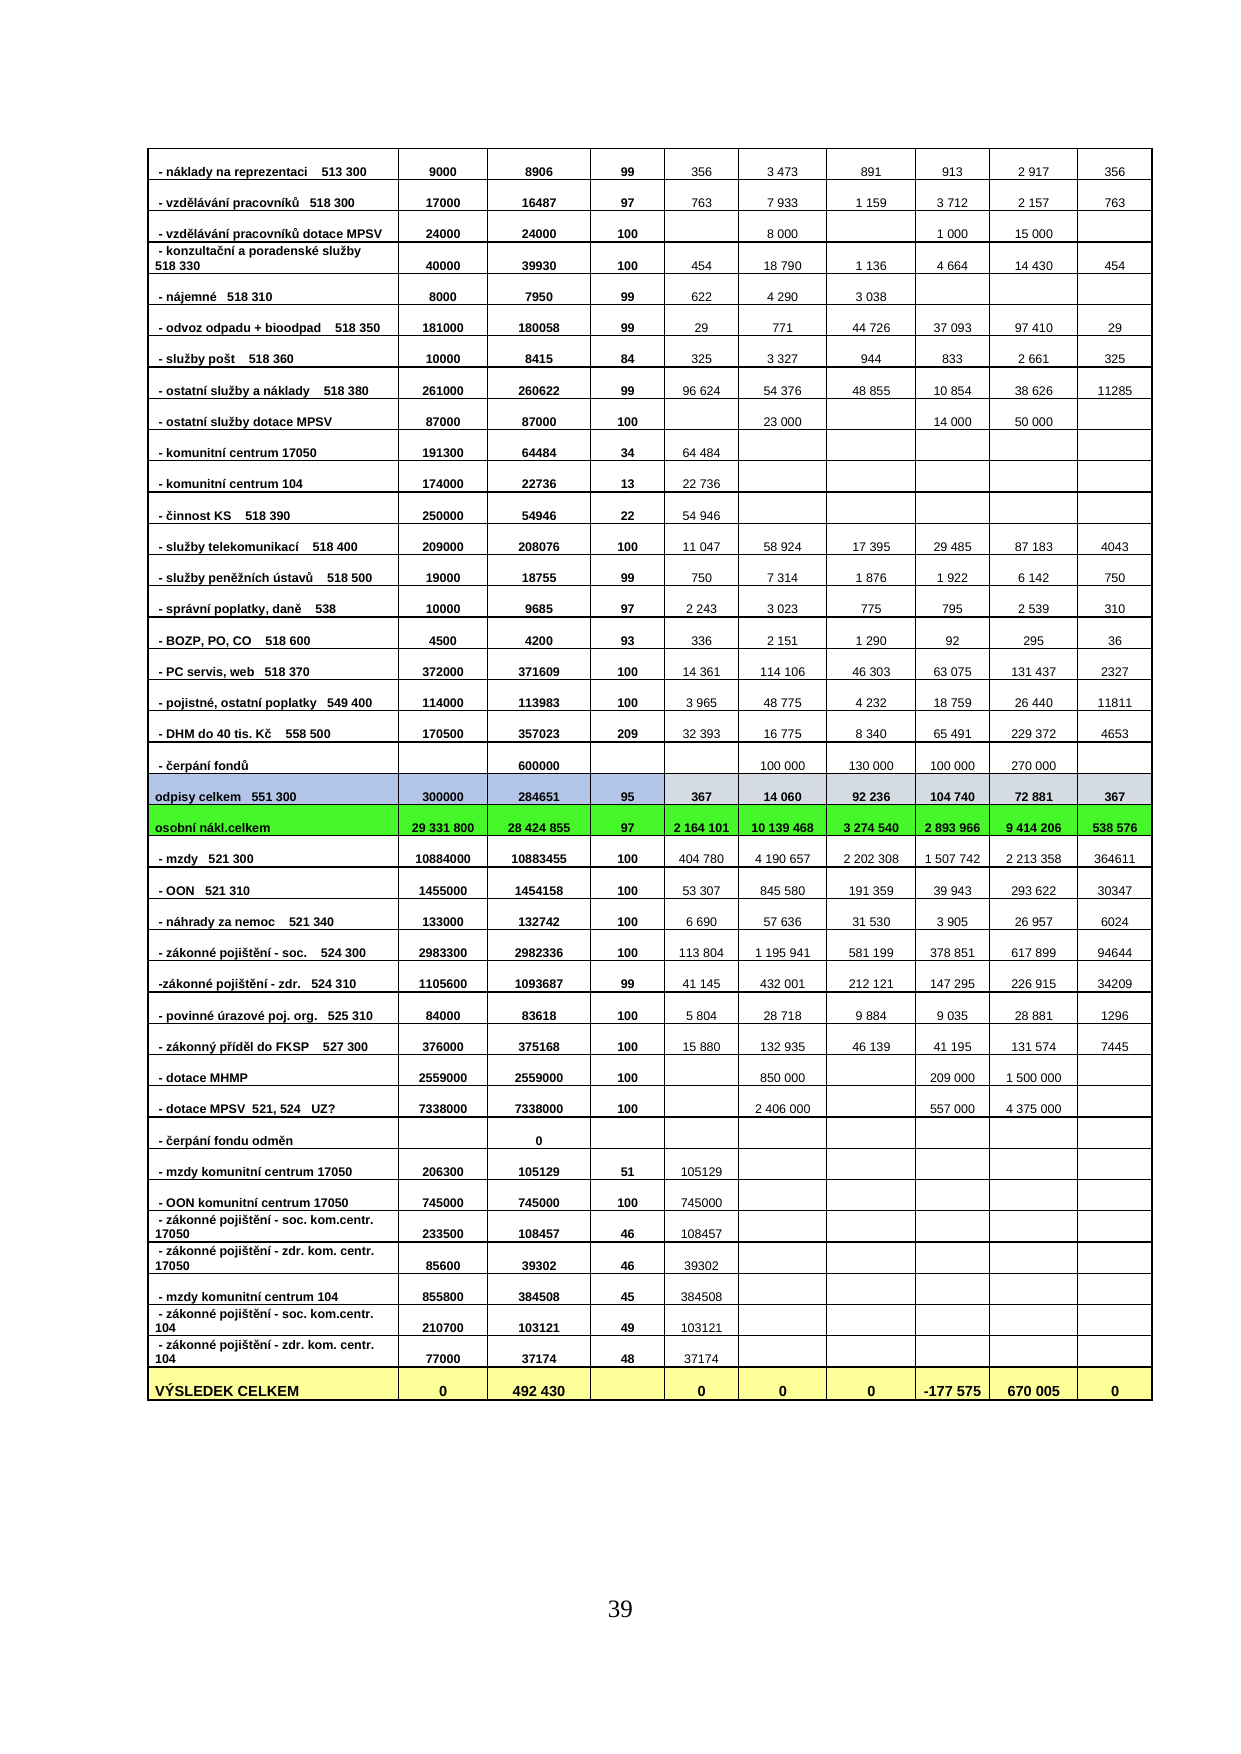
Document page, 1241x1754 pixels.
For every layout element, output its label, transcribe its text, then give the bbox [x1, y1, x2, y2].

table_cell 209 000 [916, 1055, 989, 1085]
table_cell 174000 [399, 461, 487, 491]
table_cell 4 664 [916, 243, 989, 273]
table_cell [739, 1180, 826, 1210]
table_cell [990, 1305, 1077, 1335]
table_cell 855800 [399, 1274, 487, 1304]
table_cell 2 213 358 [990, 836, 1077, 866]
table_cell 34 [591, 430, 664, 460]
table_cell [739, 1336, 826, 1366]
table_cell - ostatní služby a náklady 518 380 [149, 368, 398, 398]
table_cell [591, 743, 664, 773]
table_cell 4200 [488, 618, 590, 648]
table_cell 10 139 468 [739, 805, 826, 835]
table_cell - ostatní služby dotace MPSV [149, 399, 398, 429]
table_cell 99 [591, 555, 664, 585]
table_cell 2 917 [990, 149, 1077, 179]
table_cell - BOZP, PO, CO 518 600 [149, 618, 398, 648]
table_cell 2 202 308 [827, 836, 915, 866]
table_cell 1 195 941 [739, 930, 826, 960]
table_cell 0 [739, 1368, 826, 1399]
table_cell 11811 [1078, 680, 1151, 710]
table_cell 6024 [1078, 899, 1151, 929]
table_cell 133000 [399, 899, 487, 929]
table_cell 745000 [488, 1180, 590, 1210]
table_cell 357023 [488, 711, 590, 741]
table_cell 384508 [665, 1274, 738, 1304]
table_cell [1078, 461, 1151, 491]
table_cell 492 430 [488, 1368, 590, 1399]
table_cell 1 500 000 [990, 1055, 1077, 1085]
table_cell 93 [591, 618, 664, 648]
table_cell 7445 [1078, 1024, 1151, 1054]
table_cell 2 893 966 [916, 805, 989, 835]
table_cell [990, 1180, 1077, 1210]
table_cell 1 922 [916, 555, 989, 585]
table_cell [916, 1243, 989, 1273]
table_cell 3 905 [916, 899, 989, 929]
table_cell 97 [591, 180, 664, 210]
table_cell - DHM do 40 tis. Kč 558 500 [149, 711, 398, 741]
table_cell 100 000 [916, 743, 989, 773]
table_cell 212 121 [827, 961, 915, 991]
table_cell - služby peněžních ústavů 518 500 [149, 555, 398, 585]
table_cell 29 [665, 305, 738, 335]
table_cell 4 232 [827, 680, 915, 710]
table_cell 557 000 [916, 1086, 989, 1116]
table_cell 1105600 [399, 961, 487, 991]
table_cell 7950 [488, 274, 590, 304]
table_cell 2 661 [990, 336, 1077, 366]
table_cell 97 410 [990, 305, 1077, 335]
table_cell 208076 [488, 524, 590, 554]
table_cell 29 485 [916, 524, 989, 554]
table_cell 260622 [488, 368, 590, 398]
table_cell 105129 [665, 1149, 738, 1179]
table_cell 750 [665, 555, 738, 585]
table_cell [827, 461, 915, 491]
table_cell 2 539 [990, 586, 1077, 616]
table_cell - dotace MHMP [149, 1055, 398, 1085]
table_cell 1 507 742 [916, 836, 989, 866]
table_cell - mzdy komunitní centrum 104 [149, 1274, 398, 1304]
table_cell - zákonné pojištění - soc. 524 300 [149, 930, 398, 960]
table_cell 795 [916, 586, 989, 616]
table_cell 97 [591, 805, 664, 835]
table_cell 36 [1078, 618, 1151, 648]
table_cell 191300 [399, 430, 487, 460]
table_cell [827, 211, 915, 241]
table_cell 53 307 [665, 868, 738, 898]
table_cell 233500 [399, 1211, 487, 1241]
table_cell 775 [827, 586, 915, 616]
table_cell 83618 [488, 993, 590, 1023]
table_cell 763 [1078, 180, 1151, 210]
table_cell 23 000 [739, 399, 826, 429]
table_cell 17000 [399, 180, 487, 210]
table_cell 0 [665, 1368, 738, 1399]
table_cell 14 361 [665, 649, 738, 679]
table_cell 18 759 [916, 680, 989, 710]
table_cell 18755 [488, 555, 590, 585]
table_cell 0 [827, 1368, 915, 1399]
table_cell 41 145 [665, 961, 738, 991]
table_cell 209 [591, 711, 664, 741]
table_cell 32 393 [665, 711, 738, 741]
table_cell - zákonné pojištění - zdr. kom. centr. 104 [149, 1336, 398, 1366]
table_cell [990, 1274, 1077, 1304]
table_cell [827, 1274, 915, 1304]
table_cell 94644 [1078, 930, 1151, 960]
table_cell 270 000 [990, 743, 1077, 773]
table_cell 4653 [1078, 711, 1151, 741]
table_cell -zákonné pojištění - zdr. 524 310 [149, 961, 398, 991]
table_cell 1 290 [827, 618, 915, 648]
table_cell [1078, 493, 1151, 523]
table_cell 325 [1078, 336, 1151, 366]
table_cell 1 000 [916, 211, 989, 241]
table_cell 2559000 [488, 1055, 590, 1085]
table_cell 206300 [399, 1149, 487, 1179]
table_cell 13 [591, 461, 664, 491]
table_cell 100 [591, 836, 664, 866]
table_cell 250000 [399, 493, 487, 523]
table_cell 29 331 800 [399, 805, 487, 835]
table_cell [990, 1243, 1077, 1273]
table_cell 131 437 [990, 649, 1077, 679]
table_cell [827, 1118, 915, 1148]
table_cell 34209 [1078, 961, 1151, 991]
table_cell 371609 [488, 649, 590, 679]
table_cell 3 038 [827, 274, 915, 304]
table_cell 850 000 [739, 1055, 826, 1085]
table_cell 367 [1078, 774, 1151, 804]
table_cell 28 881 [990, 993, 1077, 1023]
table_cell [827, 1149, 915, 1179]
table_cell [739, 461, 826, 491]
table_cell 132742 [488, 899, 590, 929]
table_cell 46 [591, 1243, 664, 1273]
table_cell 100 [591, 524, 664, 554]
table_cell 538 576 [1078, 805, 1151, 835]
table_cell 8415 [488, 336, 590, 366]
table_cell [990, 430, 1077, 460]
table_cell 367 [665, 774, 738, 804]
table_cell 48 775 [739, 680, 826, 710]
table_cell 295 [990, 618, 1077, 648]
table_cell 336 [665, 618, 738, 648]
table_cell 114000 [399, 680, 487, 710]
table_cell 581 199 [827, 930, 915, 960]
table_cell 833 [916, 336, 989, 366]
table_cell [916, 461, 989, 491]
table_cell 1 159 [827, 180, 915, 210]
table_cell 0 [1078, 1368, 1151, 1399]
table_cell 57 636 [739, 899, 826, 929]
table_cell 0 [399, 1368, 487, 1399]
table_cell [990, 1336, 1077, 1366]
table_cell [739, 1211, 826, 1241]
table_cell 108457 [665, 1211, 738, 1241]
table_cell 170500 [399, 711, 487, 741]
table_cell -177 575 [916, 1368, 989, 1399]
table_cell 99 [591, 305, 664, 335]
table_cell 100 [591, 680, 664, 710]
table_cell 37 093 [916, 305, 989, 335]
table_cell 384508 [488, 1274, 590, 1304]
table_cell 622 [665, 274, 738, 304]
table_cell 325 [665, 336, 738, 366]
table_cell 5 804 [665, 993, 738, 1023]
table_cell 1454158 [488, 868, 590, 898]
table_cell 2 157 [990, 180, 1077, 210]
table_cell 10883455 [488, 836, 590, 866]
table_cell 2327 [1078, 649, 1151, 679]
table_cell [1078, 1336, 1151, 1366]
table_cell [1078, 399, 1151, 429]
table_cell 95 [591, 774, 664, 804]
table_cell 103121 [488, 1305, 590, 1335]
table_cell [827, 1305, 915, 1335]
table_cell 100 [591, 1024, 664, 1054]
table_cell 4 375 000 [990, 1086, 1077, 1116]
table_cell 99 [591, 961, 664, 991]
table_cell [990, 1118, 1077, 1148]
table_cell 100 [591, 211, 664, 241]
table_cell 96 624 [665, 368, 738, 398]
table_cell [990, 1211, 1077, 1241]
table_cell 130 000 [827, 743, 915, 773]
table_cell 39302 [488, 1243, 590, 1273]
table_cell 87000 [399, 399, 487, 429]
table_cell [591, 1368, 664, 1399]
table_cell 1296 [1078, 993, 1151, 1023]
table_cell 310 [1078, 586, 1151, 616]
table_cell 24000 [488, 211, 590, 241]
table_cell 7338000 [399, 1086, 487, 1116]
table_cell 10 854 [916, 368, 989, 398]
table_cell 29 [1078, 305, 1151, 335]
table_cell [1078, 274, 1151, 304]
table_cell [827, 1211, 915, 1241]
table_cell 16487 [488, 180, 590, 210]
table_cell 845 580 [739, 868, 826, 898]
table_cell 92 236 [827, 774, 915, 804]
table_cell 108457 [488, 1211, 590, 1241]
table_cell osobní nákl.celkem [149, 805, 398, 835]
table_cell 9 414 206 [990, 805, 1077, 835]
table_cell 7338000 [488, 1086, 590, 1116]
table_cell 63 075 [916, 649, 989, 679]
table_cell - OON komunitní centrum 17050 [149, 1180, 398, 1210]
table_cell 356 [665, 149, 738, 179]
table_cell 1455000 [399, 868, 487, 898]
table_cell - dotace MPSV 521, 524 UZ? [149, 1086, 398, 1116]
table_cell 3 327 [739, 336, 826, 366]
table_cell 113983 [488, 680, 590, 710]
table_cell - konzultační a poradenské služby 518 330 [149, 243, 398, 273]
table_cell 72 881 [990, 774, 1077, 804]
table_cell 28 424 855 [488, 805, 590, 835]
table_cell 1 136 [827, 243, 915, 273]
table_cell 404 780 [665, 836, 738, 866]
table_cell 31 530 [827, 899, 915, 929]
table_cell 745000 [665, 1180, 738, 1210]
table_cell [399, 1118, 487, 1148]
table_cell 210700 [399, 1305, 487, 1335]
table_cell [990, 461, 1077, 491]
table_cell 100 [591, 930, 664, 960]
table_cell 14 000 [916, 399, 989, 429]
table_cell - zákonné pojištění - soc. kom.centr. 104 [149, 1305, 398, 1335]
table_cell [1078, 1243, 1151, 1273]
table_cell 15 000 [990, 211, 1077, 241]
table_cell 37174 [665, 1336, 738, 1366]
table_cell 750 [1078, 555, 1151, 585]
table_cell 454 [1078, 243, 1151, 273]
table_cell 97 [591, 586, 664, 616]
table_cell 1093687 [488, 961, 590, 991]
table_cell 48 [591, 1336, 664, 1366]
table_cell [827, 1055, 915, 1085]
table_cell 45 [591, 1274, 664, 1304]
table_cell 51 [591, 1149, 664, 1179]
table_cell [1078, 1149, 1151, 1179]
table_cell - služby telekomunikací 518 400 [149, 524, 398, 554]
table_cell 87000 [488, 399, 590, 429]
table_cell 87 183 [990, 524, 1077, 554]
table_cell 376000 [399, 1024, 487, 1054]
table_cell 48 855 [827, 368, 915, 398]
table_cell 103121 [665, 1305, 738, 1335]
table_cell [665, 1086, 738, 1116]
table_cell [739, 1118, 826, 1148]
table_cell 372000 [399, 649, 487, 679]
table_cell [739, 1243, 826, 1273]
table_cell 2 151 [739, 618, 826, 648]
table_cell [827, 399, 915, 429]
table_cell 40000 [399, 243, 487, 273]
table_cell 2 164 101 [665, 805, 738, 835]
table_cell [916, 1118, 989, 1148]
table_cell 432 001 [739, 961, 826, 991]
table_cell 181000 [399, 305, 487, 335]
table_cell 8 340 [827, 711, 915, 741]
table_cell 3 023 [739, 586, 826, 616]
table_cell 375168 [488, 1024, 590, 1054]
table_cell [739, 493, 826, 523]
table_cell 85600 [399, 1243, 487, 1273]
table_cell - nájemné 518 310 [149, 274, 398, 304]
table_cell 28 718 [739, 993, 826, 1023]
table_cell [1078, 1211, 1151, 1241]
table_cell [665, 1118, 738, 1148]
table_cell 100 [591, 899, 664, 929]
table_cell 378 851 [916, 930, 989, 960]
table_cell [916, 430, 989, 460]
table_cell [739, 1149, 826, 1179]
table_cell 64484 [488, 430, 590, 460]
table_cell 261000 [399, 368, 487, 398]
table_cell 22736 [488, 461, 590, 491]
table_cell 3 274 540 [827, 805, 915, 835]
table_cell 22 [591, 493, 664, 523]
table_cell 14 430 [990, 243, 1077, 273]
table_cell 10884000 [399, 836, 487, 866]
table_cell 41 195 [916, 1024, 989, 1054]
table_cell 39302 [665, 1243, 738, 1273]
table_cell - komunitní centrum 104 [149, 461, 398, 491]
table_cell 131 574 [990, 1024, 1077, 1054]
table_cell 50 000 [990, 399, 1077, 429]
table_cell [990, 493, 1077, 523]
table_cell [739, 1274, 826, 1304]
table_cell [827, 430, 915, 460]
table_cell 771 [739, 305, 826, 335]
table_cell 99 [591, 274, 664, 304]
table_cell 670 005 [990, 1368, 1077, 1399]
table_cell [1078, 1086, 1151, 1116]
table_cell - zákonný příděl do FKSP 527 300 [149, 1024, 398, 1054]
table_cell - správní poplatky, daně 538 [149, 586, 398, 616]
table_cell 100 [591, 993, 664, 1023]
table_cell 0 [488, 1118, 590, 1148]
table_cell 617 899 [990, 930, 1077, 960]
table_cell [827, 493, 915, 523]
table_cell [665, 399, 738, 429]
table_cell 6 690 [665, 899, 738, 929]
table_cell 16 775 [739, 711, 826, 741]
table_cell 54 376 [739, 368, 826, 398]
table_cell 8906 [488, 149, 590, 179]
table_cell 19000 [399, 555, 487, 585]
table_cell 65 491 [916, 711, 989, 741]
table_cell 38 626 [990, 368, 1077, 398]
table_cell 364611 [1078, 836, 1151, 866]
table_cell 104 740 [916, 774, 989, 804]
table_cell [1078, 211, 1151, 241]
table_cell 763 [665, 180, 738, 210]
table_cell 100 [591, 1055, 664, 1085]
table_cell 2982336 [488, 930, 590, 960]
table_cell 77000 [399, 1336, 487, 1366]
table_cell 26 440 [990, 680, 1077, 710]
table_cell 3 473 [739, 149, 826, 179]
table_cell 100 [591, 243, 664, 273]
table_cell 913 [916, 149, 989, 179]
table_cell 105129 [488, 1149, 590, 1179]
table_cell 7 314 [739, 555, 826, 585]
table_cell 2 243 [665, 586, 738, 616]
table_cell odpisy celkem 551 300 [149, 774, 398, 804]
table_cell 99 [591, 368, 664, 398]
table_cell [827, 1086, 915, 1116]
table_cell 226 915 [990, 961, 1077, 991]
table_cell 11285 [1078, 368, 1151, 398]
table_cell - PC servis, web 518 370 [149, 649, 398, 679]
table_cell - činnost KS 518 390 [149, 493, 398, 523]
table_cell 9 884 [827, 993, 915, 1023]
table_cell - mzdy komunitní centrum 17050 [149, 1149, 398, 1179]
table_cell 30347 [1078, 868, 1151, 898]
table_cell 356 [1078, 149, 1151, 179]
table_cell [399, 743, 487, 773]
table_cell [827, 1180, 915, 1210]
table_cell - mzdy 521 300 [149, 836, 398, 866]
table_cell 191 359 [827, 868, 915, 898]
table_cell 44 726 [827, 305, 915, 335]
table_cell 4043 [1078, 524, 1151, 554]
table_cell [1078, 1055, 1151, 1085]
table_cell 8 000 [739, 211, 826, 241]
table_cell - povinné úrazové poj. org. 525 310 [149, 993, 398, 1023]
table_cell 8000 [399, 274, 487, 304]
table_cell [916, 1336, 989, 1366]
table_cell [916, 1211, 989, 1241]
table_cell 944 [827, 336, 915, 366]
table_cell 46 [591, 1211, 664, 1241]
table_cell 132 935 [739, 1024, 826, 1054]
table_cell 300000 [399, 774, 487, 804]
table_cell [665, 743, 738, 773]
table_cell 113 804 [665, 930, 738, 960]
table_cell - komunitní centrum 17050 [149, 430, 398, 460]
table_cell [916, 1305, 989, 1335]
table_cell [665, 211, 738, 241]
table_cell [1078, 1274, 1151, 1304]
table_cell [990, 274, 1077, 304]
table_cell 22 736 [665, 461, 738, 491]
table_cell [990, 1149, 1077, 1179]
table_cell - odvoz odpadu + bioodpad 518 350 [149, 305, 398, 335]
table_cell [739, 430, 826, 460]
table_cell 49 [591, 1305, 664, 1335]
table_cell 84 [591, 336, 664, 366]
table_cell 46 139 [827, 1024, 915, 1054]
table_cell 114 106 [739, 649, 826, 679]
table_cell 10000 [399, 336, 487, 366]
table_cell 64 484 [665, 430, 738, 460]
table_cell 3 965 [665, 680, 738, 710]
table_cell 100 [591, 1180, 664, 1210]
table_cell 100 [591, 868, 664, 898]
table_cell [916, 493, 989, 523]
table_cell 9685 [488, 586, 590, 616]
table_cell 46 303 [827, 649, 915, 679]
table_cell 745000 [399, 1180, 487, 1210]
table_cell 26 957 [990, 899, 1077, 929]
table_cell - OON 521 310 [149, 868, 398, 898]
table_cell 84000 [399, 993, 487, 1023]
table_cell 4 290 [739, 274, 826, 304]
table_cell - čerpání fondu odměn [149, 1118, 398, 1148]
table_cell 58 924 [739, 524, 826, 554]
table_cell [916, 1180, 989, 1210]
table_cell 2 406 000 [739, 1086, 826, 1116]
table_cell [827, 1243, 915, 1273]
table_cell 54946 [488, 493, 590, 523]
table_cell 92 [916, 618, 989, 648]
table_cell - vzdělávání pracovníků dotace MPSV [149, 211, 398, 241]
table_cell 9000 [399, 149, 487, 179]
table_cell 600000 [488, 743, 590, 773]
table_cell - náhrady za nemoc 521 340 [149, 899, 398, 929]
table_cell [916, 274, 989, 304]
table_cell [1078, 743, 1151, 773]
table_cell 9 035 [916, 993, 989, 1023]
table_cell [739, 1305, 826, 1335]
table_cell [1078, 1118, 1151, 1148]
table_cell 100 [591, 399, 664, 429]
table_cell - zákonné pojištění - zdr. kom. centr. 17050 [149, 1243, 398, 1273]
table_cell 284651 [488, 774, 590, 804]
table_cell 37174 [488, 1336, 590, 1366]
table_cell - čerpání fondů [149, 743, 398, 773]
table_cell 7 933 [739, 180, 826, 210]
table_cell VÝSLEDEK CELKEM [149, 1368, 398, 1399]
table_cell 2983300 [399, 930, 487, 960]
table_cell 18 790 [739, 243, 826, 273]
table_cell - služby pošt 518 360 [149, 336, 398, 366]
table_cell - zákonné pojištění - soc. kom.centr. 17050 [149, 1211, 398, 1241]
table_cell 891 [827, 149, 915, 179]
table_cell [1078, 1305, 1151, 1335]
table_cell 39 943 [916, 868, 989, 898]
table_cell 24000 [399, 211, 487, 241]
table_cell [916, 1274, 989, 1304]
table_cell [591, 1118, 664, 1148]
table_cell - pojistné, ostatní poplatky 549 400 [149, 680, 398, 710]
table_cell - vzdělávání pracovníků 518 300 [149, 180, 398, 210]
table_cell 209000 [399, 524, 487, 554]
table_cell 100 [591, 649, 664, 679]
table_cell 4500 [399, 618, 487, 648]
table_cell 229 372 [990, 711, 1077, 741]
table_cell 180058 [488, 305, 590, 335]
table_cell 454 [665, 243, 738, 273]
table_cell [1078, 1180, 1151, 1210]
table_cell 17 395 [827, 524, 915, 554]
table_cell 1 876 [827, 555, 915, 585]
table_cell 11 047 [665, 524, 738, 554]
table_cell [916, 1149, 989, 1179]
table_cell 6 142 [990, 555, 1077, 585]
table_cell [665, 1055, 738, 1085]
table_cell 100 [591, 1086, 664, 1116]
table_cell 14 060 [739, 774, 826, 804]
table_cell 147 295 [916, 961, 989, 991]
table_cell 293 622 [990, 868, 1077, 898]
table_cell 3 712 [916, 180, 989, 210]
table_cell 15 880 [665, 1024, 738, 1054]
table_cell 10000 [399, 586, 487, 616]
table_cell 39930 [488, 243, 590, 273]
table_cell 54 946 [665, 493, 738, 523]
table_cell [827, 1336, 915, 1366]
table_cell 100 000 [739, 743, 826, 773]
table_cell [1078, 430, 1151, 460]
table_cell - náklady na reprezentaci 513 300 [149, 149, 398, 179]
table_cell 99 [591, 149, 664, 179]
table_cell 4 190 657 [739, 836, 826, 866]
table_cell 2559000 [399, 1055, 487, 1085]
